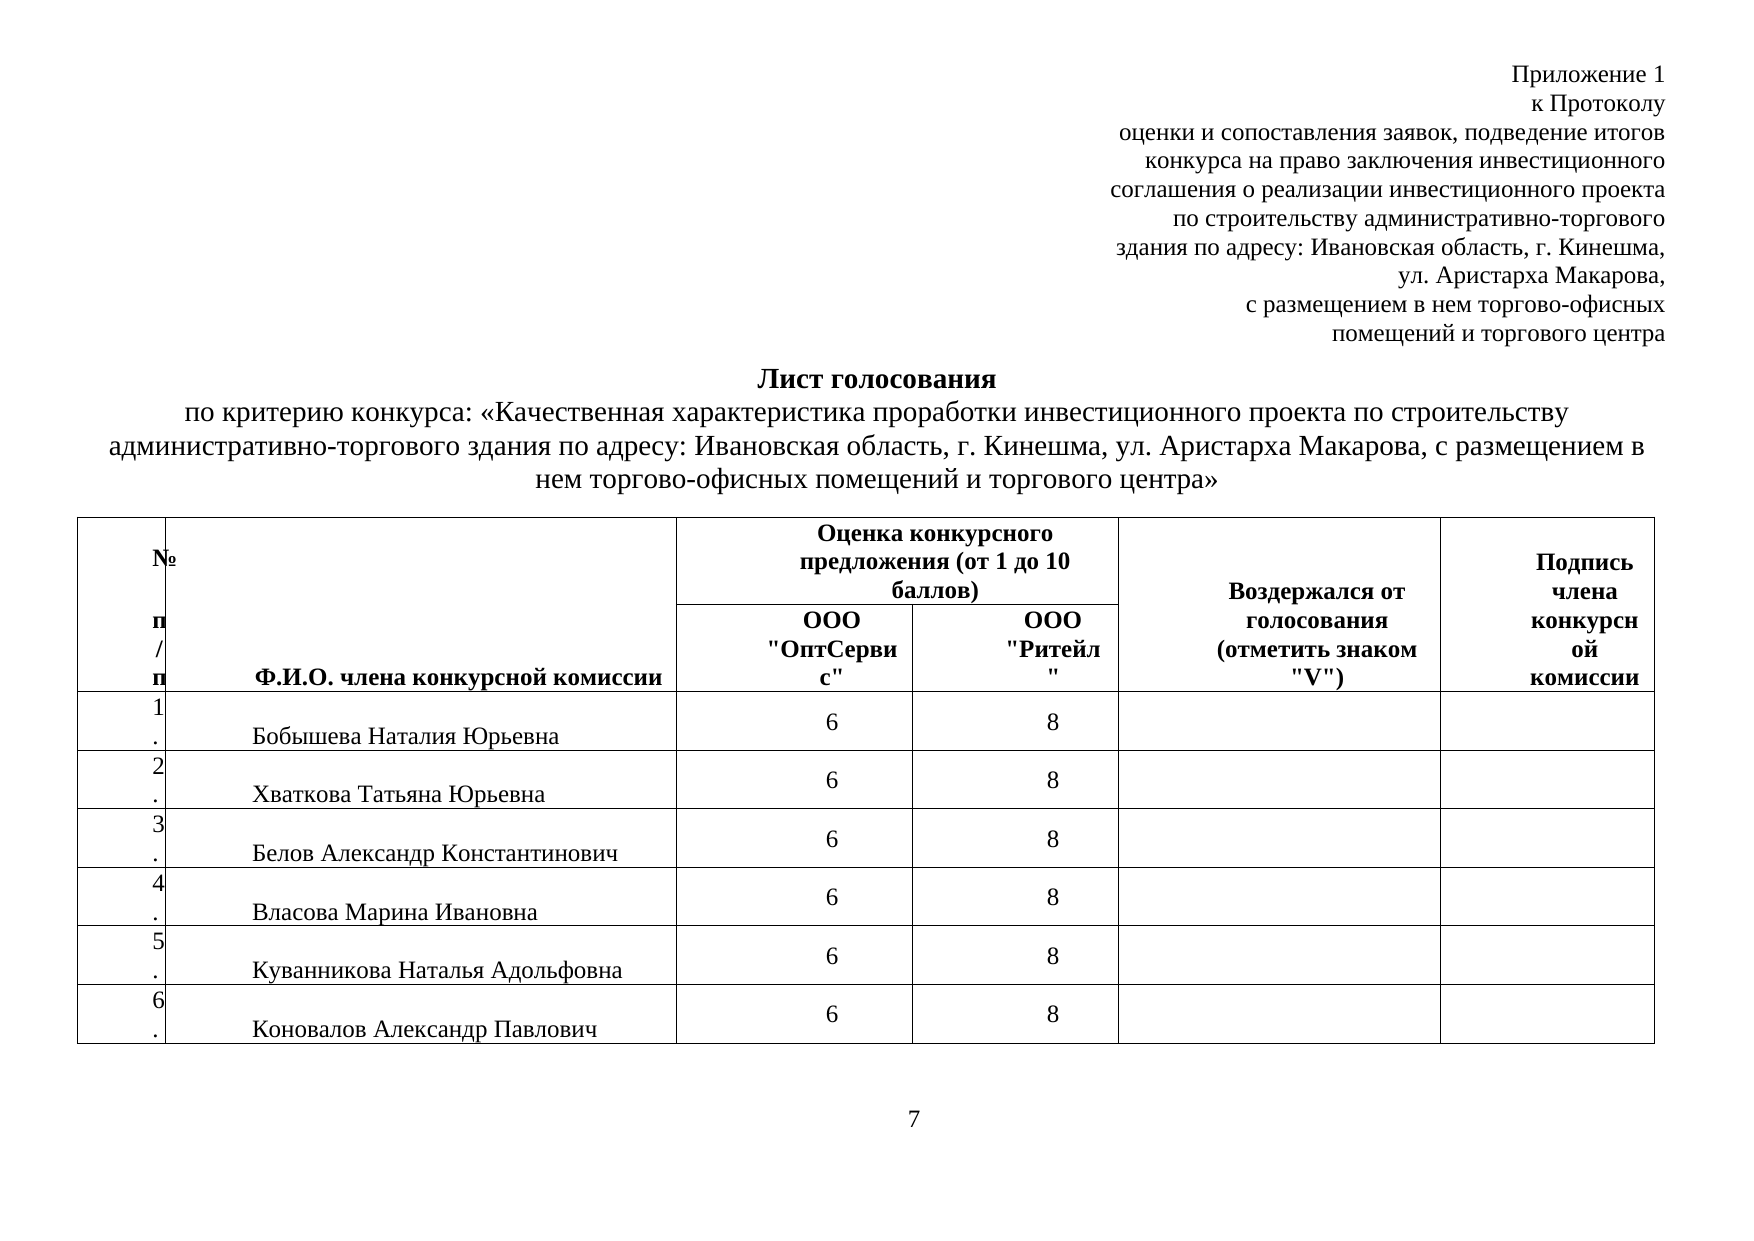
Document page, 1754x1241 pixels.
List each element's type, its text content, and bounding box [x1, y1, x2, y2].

table_cell 8 [913, 868, 1118, 925]
list по критерию конкурса: «Качественная характеристика проработки инвестиционного проекта по строительству административно-торгового здания по адресу: Ивановская область, г. Кинешма, ул. Аристарха Макарова, с размещением в нем торгово-офисных помещений и торгового центра» [89, 394, 1665, 495]
table_cell 8 [913, 985, 1118, 1042]
table_cell Власова Марина Ивановна [166, 868, 676, 925]
table_cell [1441, 809, 1654, 867]
table_cell [1119, 868, 1440, 925]
table_cell 6 [677, 926, 912, 984]
table_cell [1441, 926, 1654, 984]
table_cell 1. [78, 692, 165, 750]
table_cell 6 [677, 751, 912, 808]
table_cell [1441, 692, 1654, 750]
table_header № п/п [78, 518, 165, 691]
table_cell 6 [677, 692, 912, 750]
table_cell 8 [913, 692, 1118, 750]
table_cell 6 [677, 985, 912, 1042]
list ул. Аристарха Макарова, [89, 260, 1665, 289]
table_cell [1119, 926, 1440, 984]
table_cell 4. [78, 868, 165, 925]
list соглашения о реализации инвестиционного проекта [89, 174, 1665, 203]
table_cell 2. [78, 751, 165, 808]
table_cell [1119, 809, 1440, 867]
table_cell 6. [78, 985, 165, 1042]
list к Протоколу [89, 88, 1665, 117]
table_cell Хваткова Татьяна Юрьевна [166, 751, 676, 808]
list Лист голосования [89, 361, 1665, 394]
table_cell [1441, 985, 1654, 1042]
table_header Воздержался от голосования (отметить знаком "V") [1119, 518, 1440, 691]
table_cell 3. [78, 809, 165, 867]
list оценки и сопоставления заявок, подведение итогов [89, 117, 1665, 145]
table_cell Белов Александр Константинович [166, 809, 676, 867]
table_cell Коновалов Александр Павлович [166, 985, 676, 1042]
list помещений и торгового центра [89, 318, 1665, 347]
list здания по адресу: Ивановская область, г. Кинешма, [89, 232, 1665, 260]
table_cell Бобышева Наталия Юрьевна [166, 692, 676, 750]
table_cell ООО "Ритейл" [913, 605, 1118, 691]
table_cell 5. [78, 926, 165, 984]
table_cell 8 [913, 809, 1118, 867]
list по строительству административно-торгового [89, 203, 1665, 232]
table_cell [1119, 751, 1440, 808]
table_header Оценка конкурсного предложения (от 1 до 10 баллов) [677, 518, 1118, 604]
table_header Подпись члена конкурсной комиссии [1441, 518, 1654, 691]
table_cell [1441, 751, 1654, 808]
table_cell [1441, 868, 1654, 925]
table_cell [1119, 692, 1440, 750]
table_cell 8 [913, 926, 1118, 984]
table_header Ф.И.О. члена конкурсной комиссии [166, 518, 676, 691]
table_cell 6 [677, 809, 912, 867]
list Приложение 1 [89, 59, 1665, 88]
table_cell [1119, 985, 1440, 1042]
table_cell 8 [913, 751, 1118, 808]
table_cell ООО "ОптСервис" [677, 605, 912, 691]
list конкурса на право заключения инвестиционного [89, 145, 1665, 174]
list с размещением в нем торгово-офисных [89, 289, 1665, 318]
table_cell Куванникова Наталья Адольфовна [166, 926, 676, 984]
table_cell 6 [677, 868, 912, 925]
